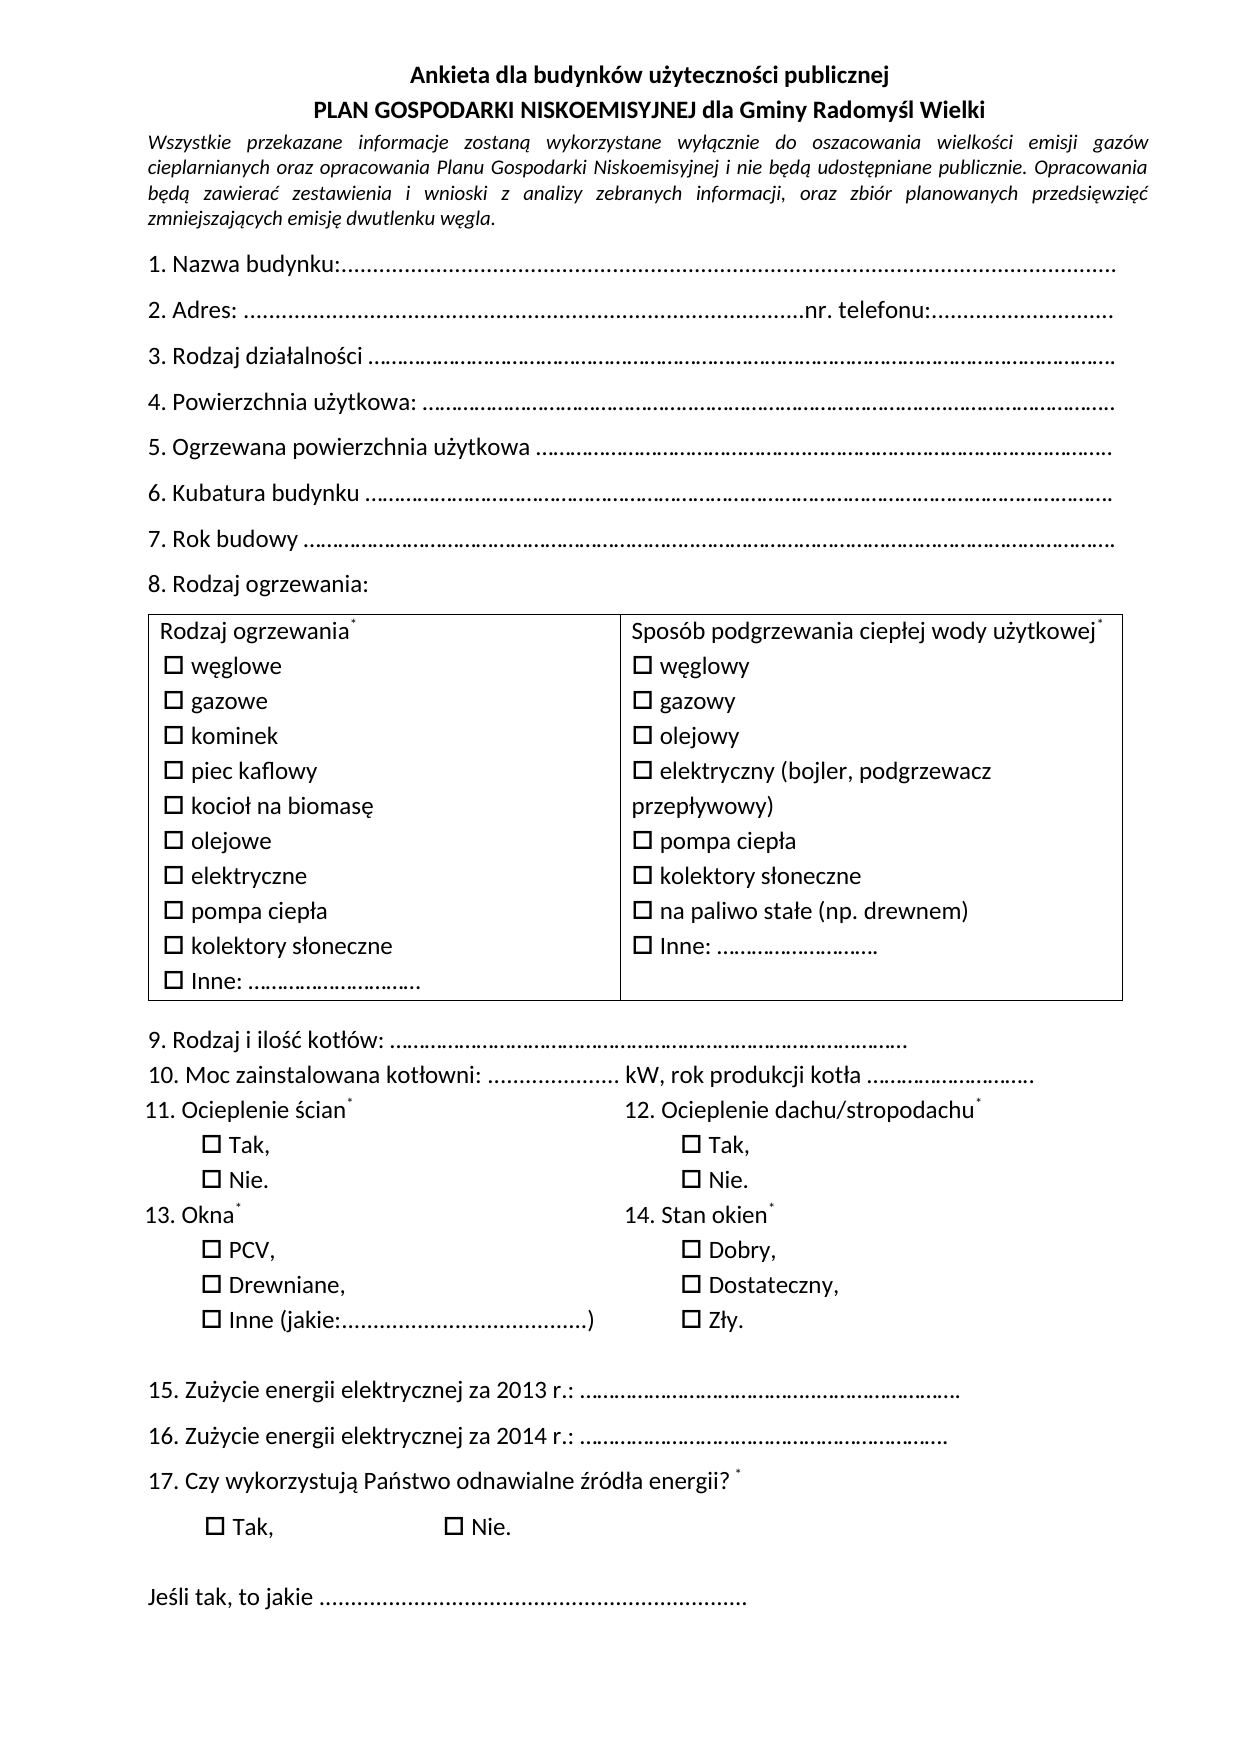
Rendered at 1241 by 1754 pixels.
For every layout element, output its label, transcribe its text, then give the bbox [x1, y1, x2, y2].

text PLAN GOSPODARKI NISKOEMISYJNEJ dla Gminy Radomyśl Wielki [148, 94, 1152, 125]
text Ankieta dla budynków użyteczności publicznej [148, 59, 1152, 90]
text 4. Powierzchnia użytkowa: ………………………………………..……………………………………..……………………….. [148, 386, 1152, 416]
text Wszystkie przekazane informacje zostaną wykorzystane wyłącznie do oszacowania wielkości emisji gazów cieplarnianych oraz opracowania Planu Gospodarki Niskoemisyjnej i nie będą udostępniane publicznie. Opracowania będą zawierać zestawienia i wnioski z analizy zebranych informacji, oraz zbiór planowanych przedsięwzięć zmniejszających emisję dwutlenku węgla. [148, 129, 1152, 231]
text 8. Rodzaj ogrzewania: [148, 568, 1152, 599]
text 10. Moc zainstalowana kotłowni: ..................... kW, rok produkcji kotła ……………………….. [148, 1059, 1152, 1090]
table_header 11. Ocieplenie ścian* Tak, Nie. [133, 1095, 613, 1199]
table_cell 13. Okna* PCV, Drewniane, Inne (jakie:.......................................) [133, 1199, 613, 1339]
table_header Rodzaj ogrzewania* węglowe gazowe kominek piec kaflowy kocioł na biomasę olejowe elektryczne pompa ciepła kolektory słoneczne Inne: ………………………… [149, 615, 620, 1000]
text 1. Nazwa budynku:........................................................................................................................... [148, 248, 1152, 279]
text 16. Zużycie energii elektrycznej za 2014 r.: ………………………………………………………. [148, 1420, 1152, 1450]
text 7. Rok budowy …………………………………………………………..………………………………………………………………. [148, 523, 1152, 553]
text Jeśli tak, to jakie .................................................................... [148, 1581, 1152, 1612]
text 15. Zużycie energii elektrycznej za 2013 r.: …………………………………..……………………. [148, 1374, 1152, 1404]
text 17. Czy wykorzystują Państwo odnawialne źródła energii? * [148, 1466, 1152, 1496]
table_header Sposób podgrzewania ciepłej wody użytkowej* węglowy gazowy olejowy elektryczny (bojler, podgrzewacz przepływowy) pompa ciepła kolektory słoneczne na paliwo stałe (np. drewnem) Inne: ………………………. [621, 615, 1122, 1000]
text 9. Rodzaj i ilość kotłów: ……………………………………………………………………………… [148, 1024, 1152, 1055]
text 5. Ogrzewana powierzchnia użytkowa ………………………………………..…………………………………………….. [148, 431, 1152, 462]
text 3. Rodzaj działalności …………………………………………………………………………………………………………………. [148, 340, 1152, 370]
text 6. Kubatura budynku …………………………………………………………………………………………………………………. [148, 477, 1152, 508]
text Tak, Nie. [204, 1511, 1152, 1542]
text 2. Adres: .........................................................................................nr. telefonu:............................. [148, 294, 1152, 325]
table_cell 14. Stan okien* Dobry, Dostateczny, Zły. [613, 1199, 1092, 1339]
table_header 12. Ocieplenie dachu/stropodachu* Tak, Nie. [613, 1095, 1092, 1199]
